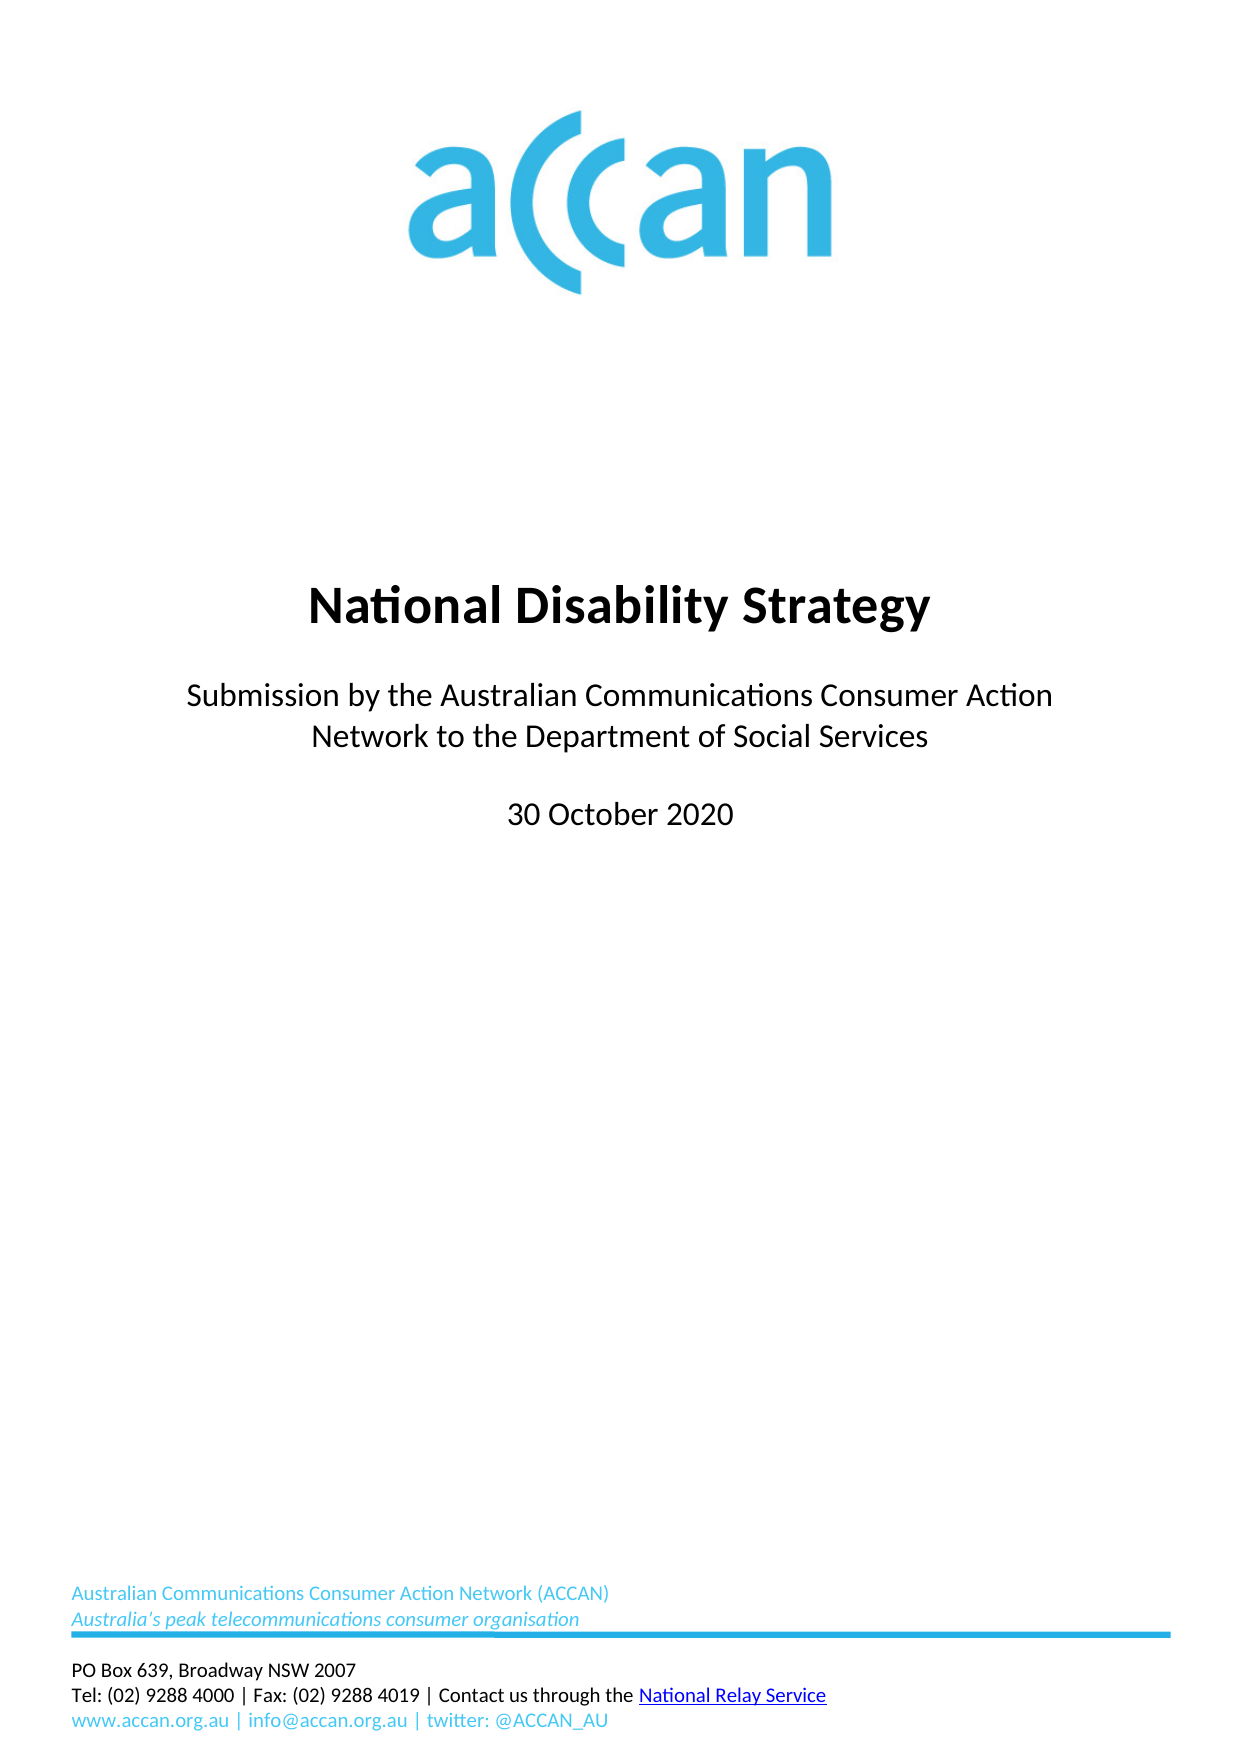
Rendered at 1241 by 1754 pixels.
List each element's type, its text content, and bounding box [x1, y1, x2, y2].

subtitle Submission by the Australian Communications Consumer Action Network to the Department of Social Services [150, 674, 1090, 756]
picture [369, 73, 871, 334]
title National Disability Strategy [150, 571, 1090, 637]
subtitle 30 October 2020 [150, 793, 1090, 834]
